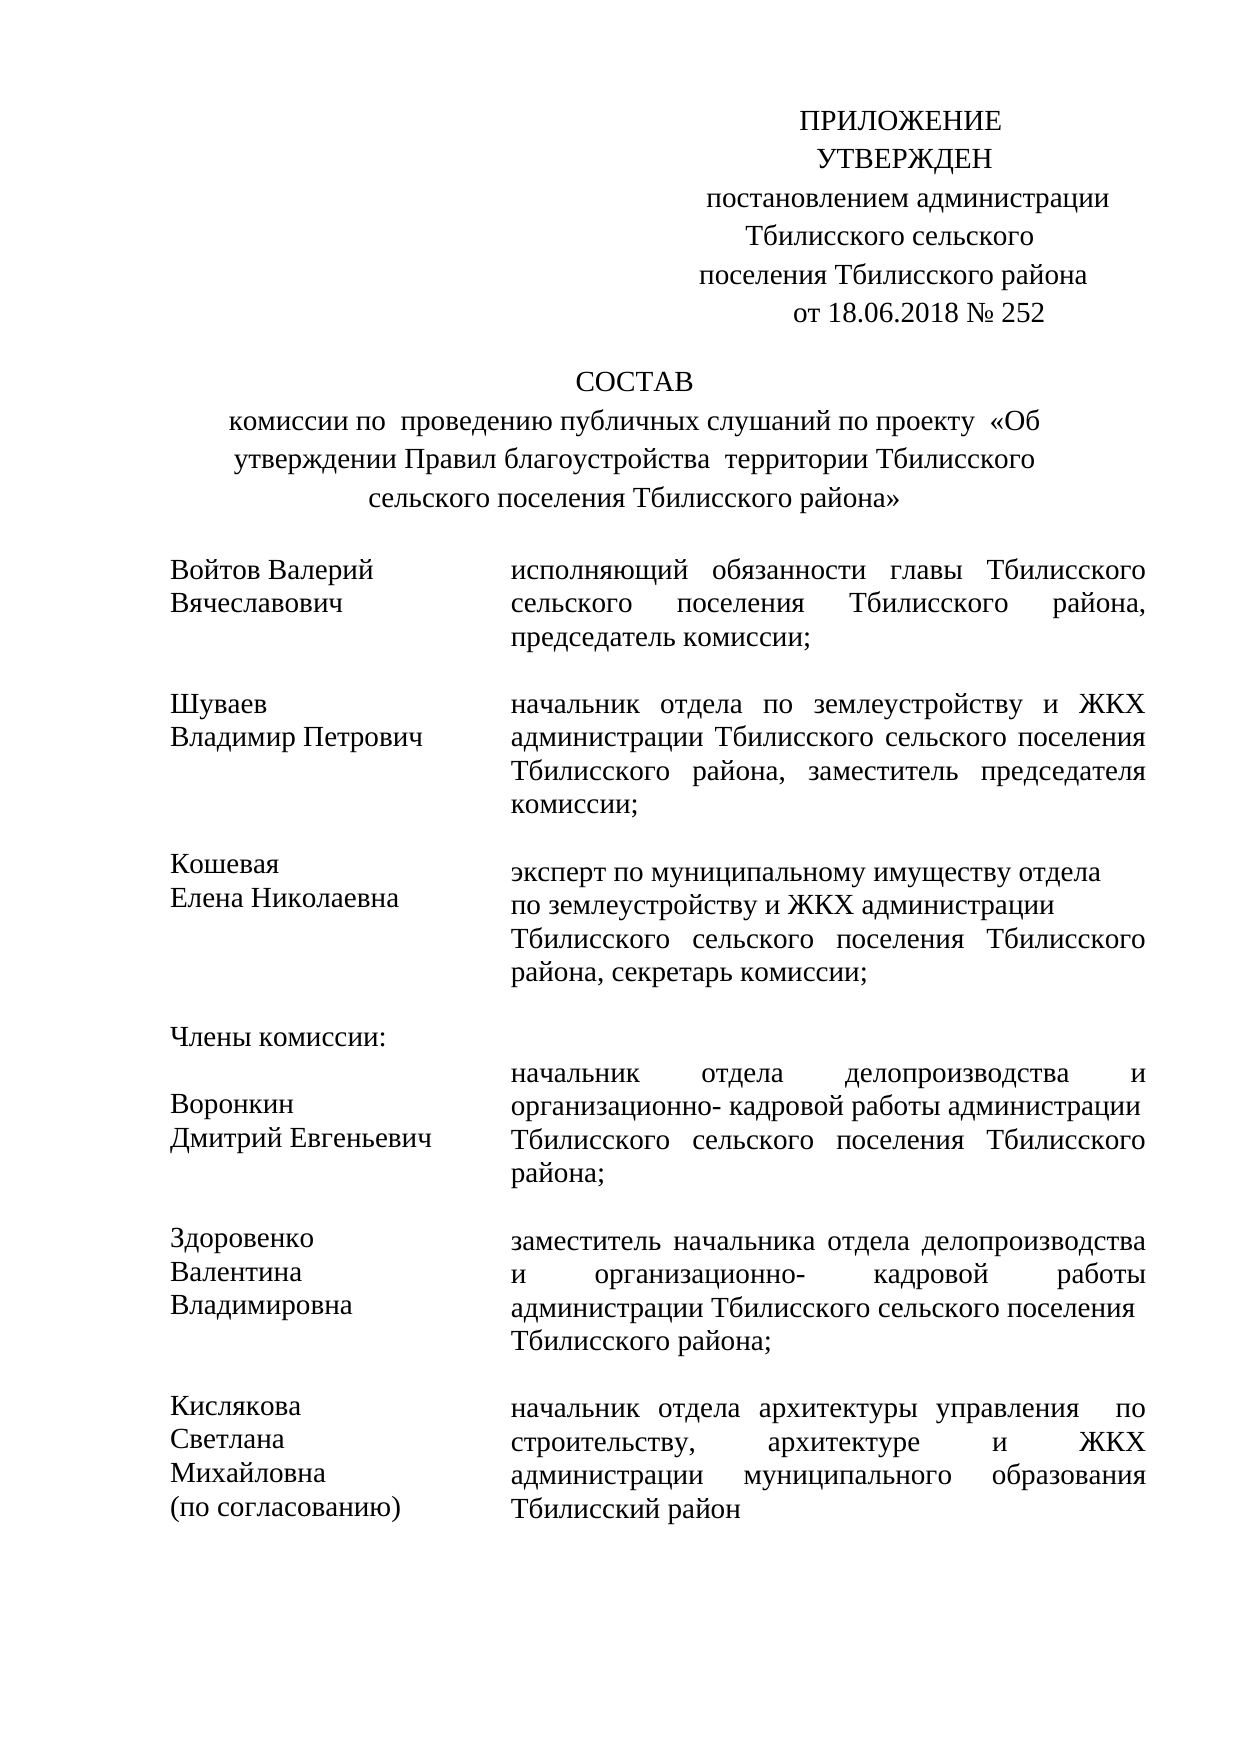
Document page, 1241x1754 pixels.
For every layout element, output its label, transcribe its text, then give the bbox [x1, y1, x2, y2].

table_header ПРИЛОЖЕНИЕ УТВЕРЖДЕН постановлением администрации Тбилисского сельского поселения Тбилисского района от 18.06.2018 № 252 СОСТАВ комиссии по проведению публичных слушаний по проекту «Об утверждении Правил благоустройства территории Тбилисского сельского поселения Тбилисского района» [136, 103, 1133, 1525]
